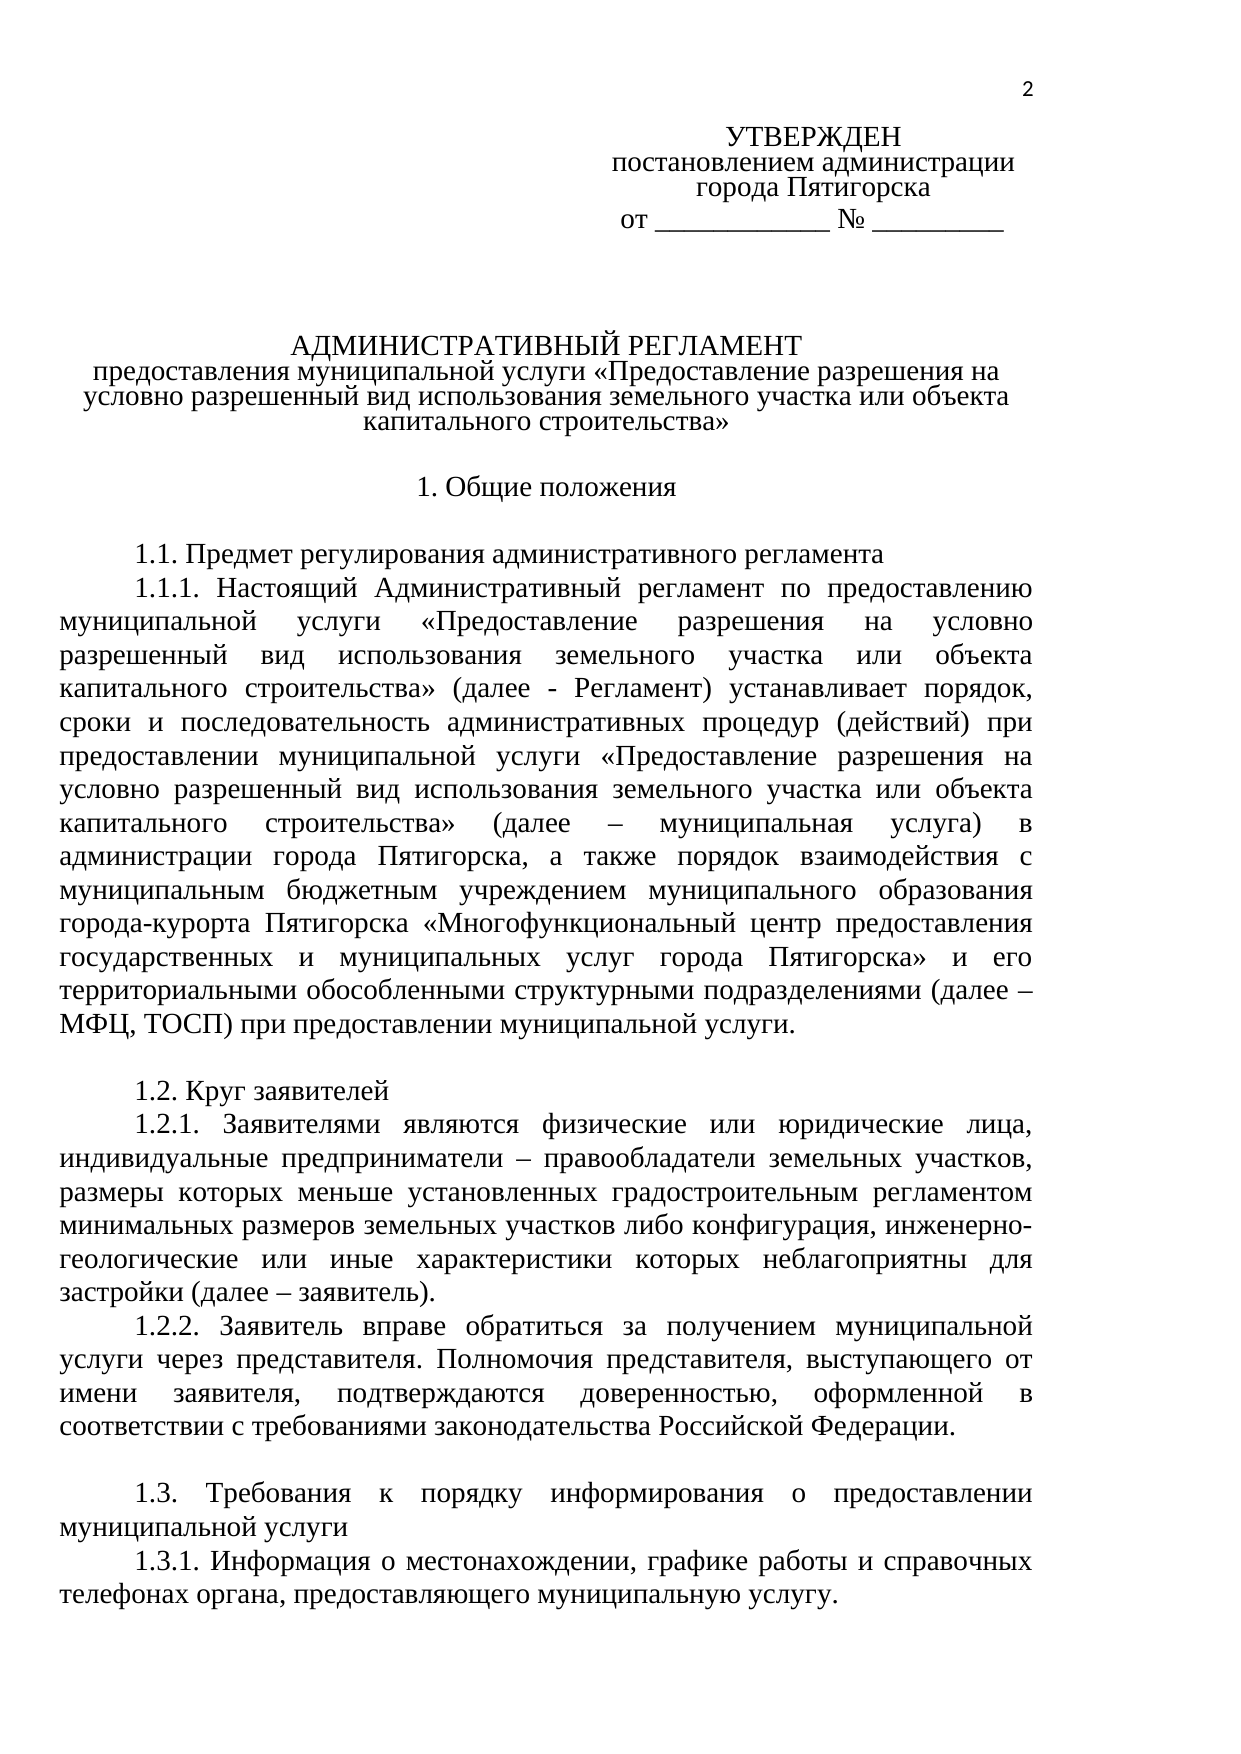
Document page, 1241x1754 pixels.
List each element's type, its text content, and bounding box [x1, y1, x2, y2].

text города Пятигорска [603, 177, 1023, 202]
text АДМИНИСТРАТИВНЫЙ РЕГЛАМЕНТ [59, 336, 311, 361]
text 1.2.2. Заявитель вправе обратиться за получением муниципальной услуги через представителя. Полномочия представителя, выступающего от имени заявителя, подтверждаются доверенностью, оформленной в соответствии с требованиями законодательства Российской Федерации. [59, 1308, 1033, 1442]
text 1.3.1. Информация о местонахождении, графике работы и справочных телефонах органа, предоставляющего муниципальную услугу. [59, 1543, 1033, 1610]
text 1.1. Предмет регулирования административного регламента [59, 536, 1033, 570]
text 1.3. Требования к порядку информирования о предоставлении муниципальной услуги [59, 1476, 1033, 1543]
text УТВЕРЖДЕН [603, 127, 850, 152]
text 1.2. Круг заявителей [59, 1073, 1033, 1107]
text 1. Общие положения [59, 469, 1033, 503]
text постановлением администрации [603, 152, 1023, 177]
text УТВЕРЖДЕН [860, 127, 1023, 152]
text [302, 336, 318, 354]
text АДМИНИСТРАТИВНЫЙ РЕГЛАМЕНТ [328, 336, 1033, 361]
text 1.1.1. Настоящий Административный регламент по предоставлению муниципальной услуги «Предоставление разрешения на условно разрешенный вид использования земельного участка или объекта капитального строительства» (далее - Регламент) устанавливает порядок, сроки и последовательность административных процедур (действий) при предоставлении муниципальной услуги «Предоставление разрешения на условно разрешенный вид использования земельного участка или объекта капитального строительства» (далее – муниципальная услуга) в администрации города Пятигорска, а также порядок взаимодействия с муниципальным бюджетным учреждением муниципального образования города-курорта Пятигорска «Многофункциональный центр предоставления государственных и муниципальных услуг города Пятигорска» и его территориальными обособленными структурными подразделениями (далее – МФЦ, ТОСП) при предоставлении муниципальной услуги. [59, 570, 1033, 1039]
list 1.2.1. Заявителями являются физические или юридические лица, индивидуальные предприниматели – правообладатели земельных участков, размеры которых меньше установленных градостроительным регламентом минимальных размеров земельных участков либо конфигурация, инженерно-геологические или иные характеристики которых неблагоприятны для застройки (далее – заявитель). [59, 1107, 1033, 1308]
text от ____________ № _________ [620, 202, 1033, 235]
text предоставления муниципальной услуги «Предоставление разрешения на условно разрешенный вид использования земельного участка или объекта капитального строительства» [59, 361, 1033, 436]
